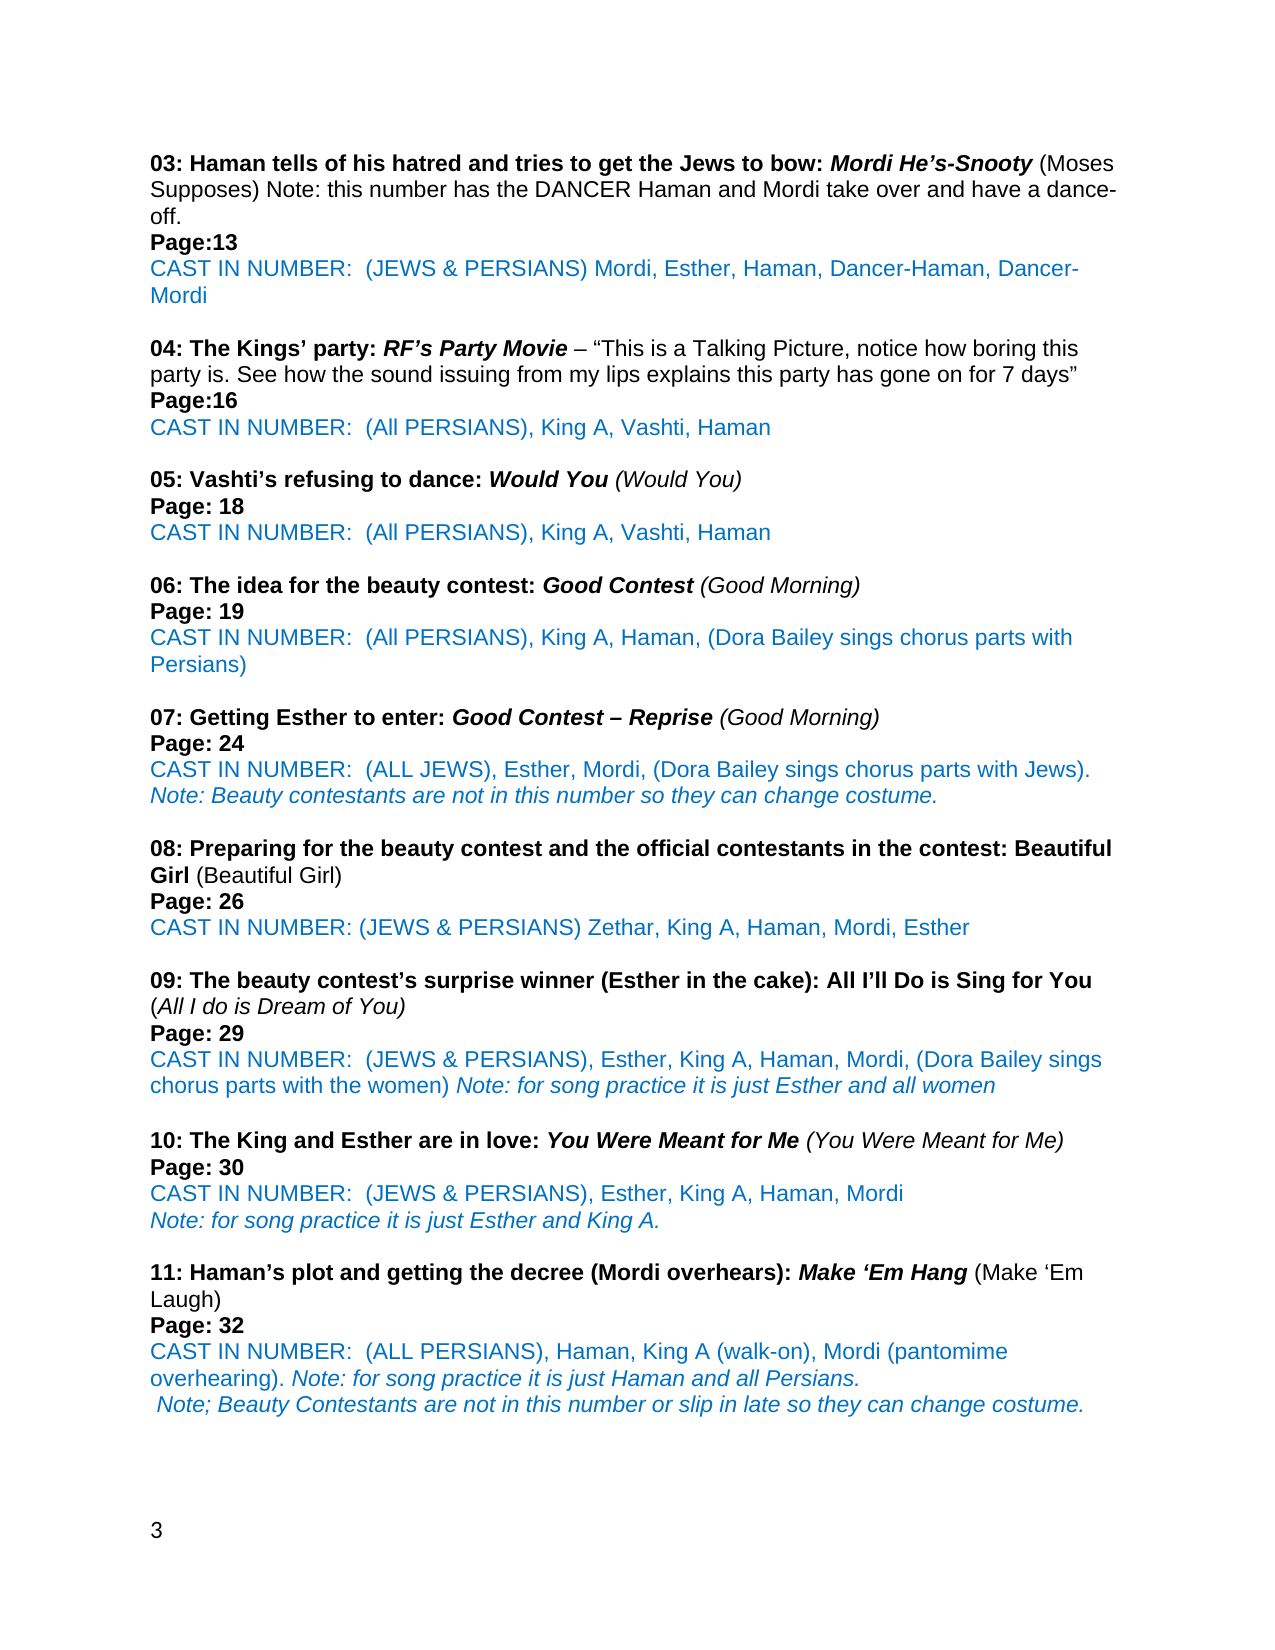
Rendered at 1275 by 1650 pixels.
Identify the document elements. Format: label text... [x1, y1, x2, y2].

text Page: 26 [150, 888, 1125, 914]
text 07: Getting Esther to enter: Good Contest – Reprise (Good Morning) [150, 703, 1125, 730]
text Note; Beauty Contestants are not in this number or slip in late so they can change costume. [150, 1391, 1125, 1417]
text 08: Preparing for the beauty contest and the official contestants in the contest: Beautiful Girl (Beautiful Girl) [150, 835, 1125, 888]
text CAST IN NUMBER: (JEWS & PERSIANS) Zethar, King A, Haman, Mordi, Esther [150, 914, 1125, 941]
text Note: for song practice it is just Esther and King A. [150, 1207, 1125, 1233]
text 04: The Kings’ party: RF’s Party Movie – “This is a Talking Picture, notice how boring this party is. See how the sound issuing from my lips explains this party has gone on for 7 days” [150, 334, 1125, 387]
text 03: Haman tells of his hatred and tries to get the Jews to bow: Mordi He’s-Snooty (Moses Supposes) Note: this number has the DANCER Haman and Mordi take over and have a dance-off. [150, 150, 1125, 229]
text Page: 18 [150, 493, 1125, 519]
text CAST IN NUMBER: (ALL PERSIANS), Haman, King A (walk-on), Mordi (pantomime overhearing). Note: for song practice it is just Haman and all Persians. [150, 1338, 1125, 1391]
text CAST IN NUMBER: (All PERSIANS), King A, Vashti, Haman [150, 519, 1125, 545]
text Page: 24 [150, 730, 1125, 756]
text CAST IN NUMBER: (JEWS & PERSIANS), Esther, King A, Haman, Mordi [150, 1180, 1125, 1207]
text 10: The King and Esther are in love: You Were Meant for Me (You Were Meant for Me) [150, 1127, 1125, 1154]
text 11: Haman’s plot and getting the decree (Mordi overhears): Make ‘Em Hang (Make ‘Em Laugh) [150, 1259, 1125, 1312]
text CAST IN NUMBER: (JEWS & PERSIANS) Mordi, Esther, Haman, Dancer-Haman, Dancer-Mordi [150, 255, 1125, 308]
text CAST IN NUMBER: (All PERSIANS), King A, Haman, (Dora Bailey sings chorus parts with Persians) [150, 624, 1125, 677]
text Page: 29 [150, 1020, 1125, 1046]
text Page: 30 [150, 1154, 1125, 1180]
text 06: The idea for the beauty contest: Good Contest (Good Morning) [150, 572, 1125, 598]
text CAST IN NUMBER: (All PERSIANS), King A, Vashti, Haman [150, 413, 1125, 440]
text 09: The beauty contest’s surprise winner (Esther in the cake): All I’ll Do is Sing for You (All I do is Dream of You) [150, 967, 1125, 1020]
text Page:13 [150, 229, 1125, 255]
text Page: 32 [150, 1312, 1125, 1338]
text CAST IN NUMBER: (ALL JEWS), Esther, Mordi, (Dora Bailey sings chorus parts with Jews). Note: Beauty contestants are not in this number so they can change costume. [150, 756, 1125, 809]
text CAST IN NUMBER: (JEWS & PERSIANS), Esther, King A, Haman, Mordi, (Dora Bailey sings chorus parts with the women) Note: for song practice it is just Esther and all women [150, 1046, 1125, 1099]
text Page: 19 [150, 598, 1125, 624]
text Page:16 [150, 387, 1125, 413]
text 05: Vashti’s refusing to dance: Would You (Would You) [150, 466, 1125, 493]
